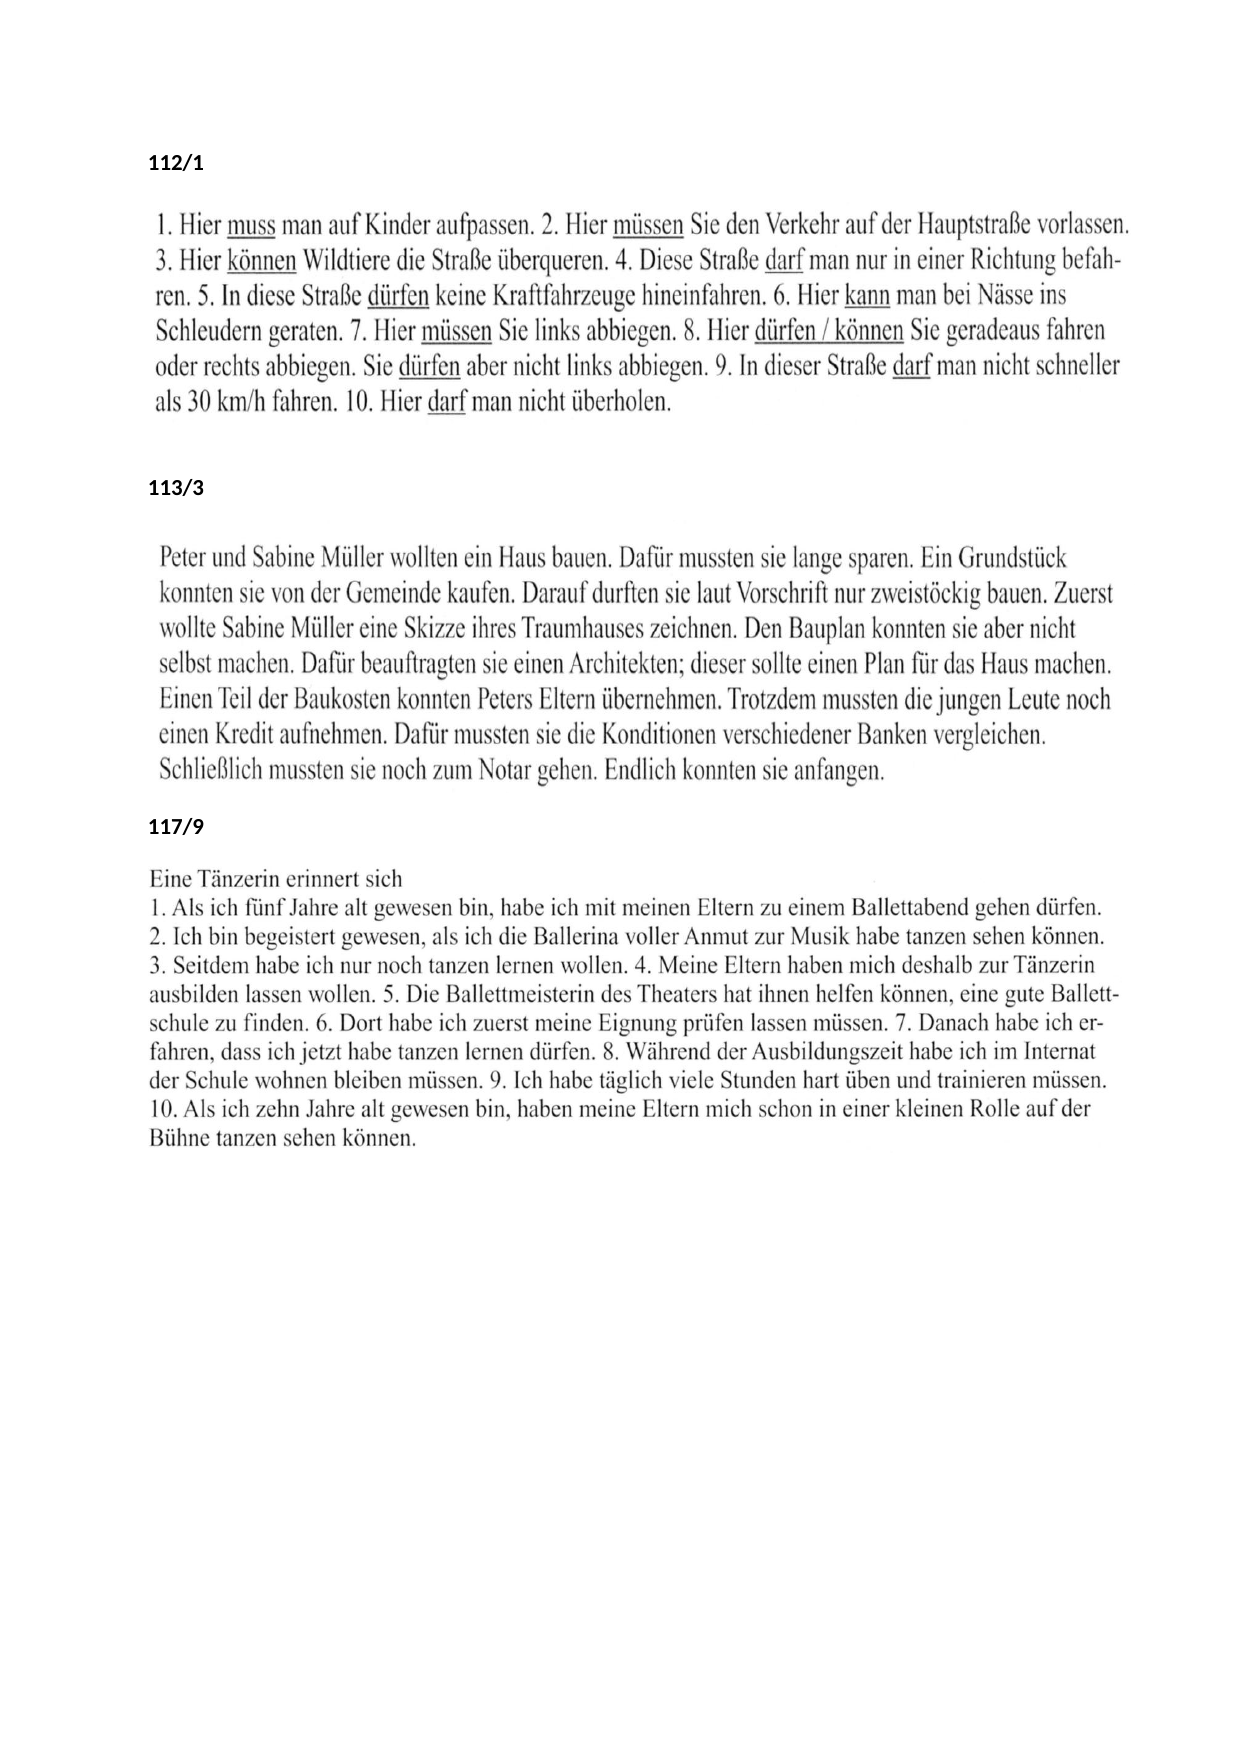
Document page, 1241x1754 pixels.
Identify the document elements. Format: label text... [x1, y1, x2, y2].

text 113/3 [148, 473, 1093, 501]
text 117/9 [148, 812, 1093, 840]
text 112/1 [148, 148, 1093, 176]
